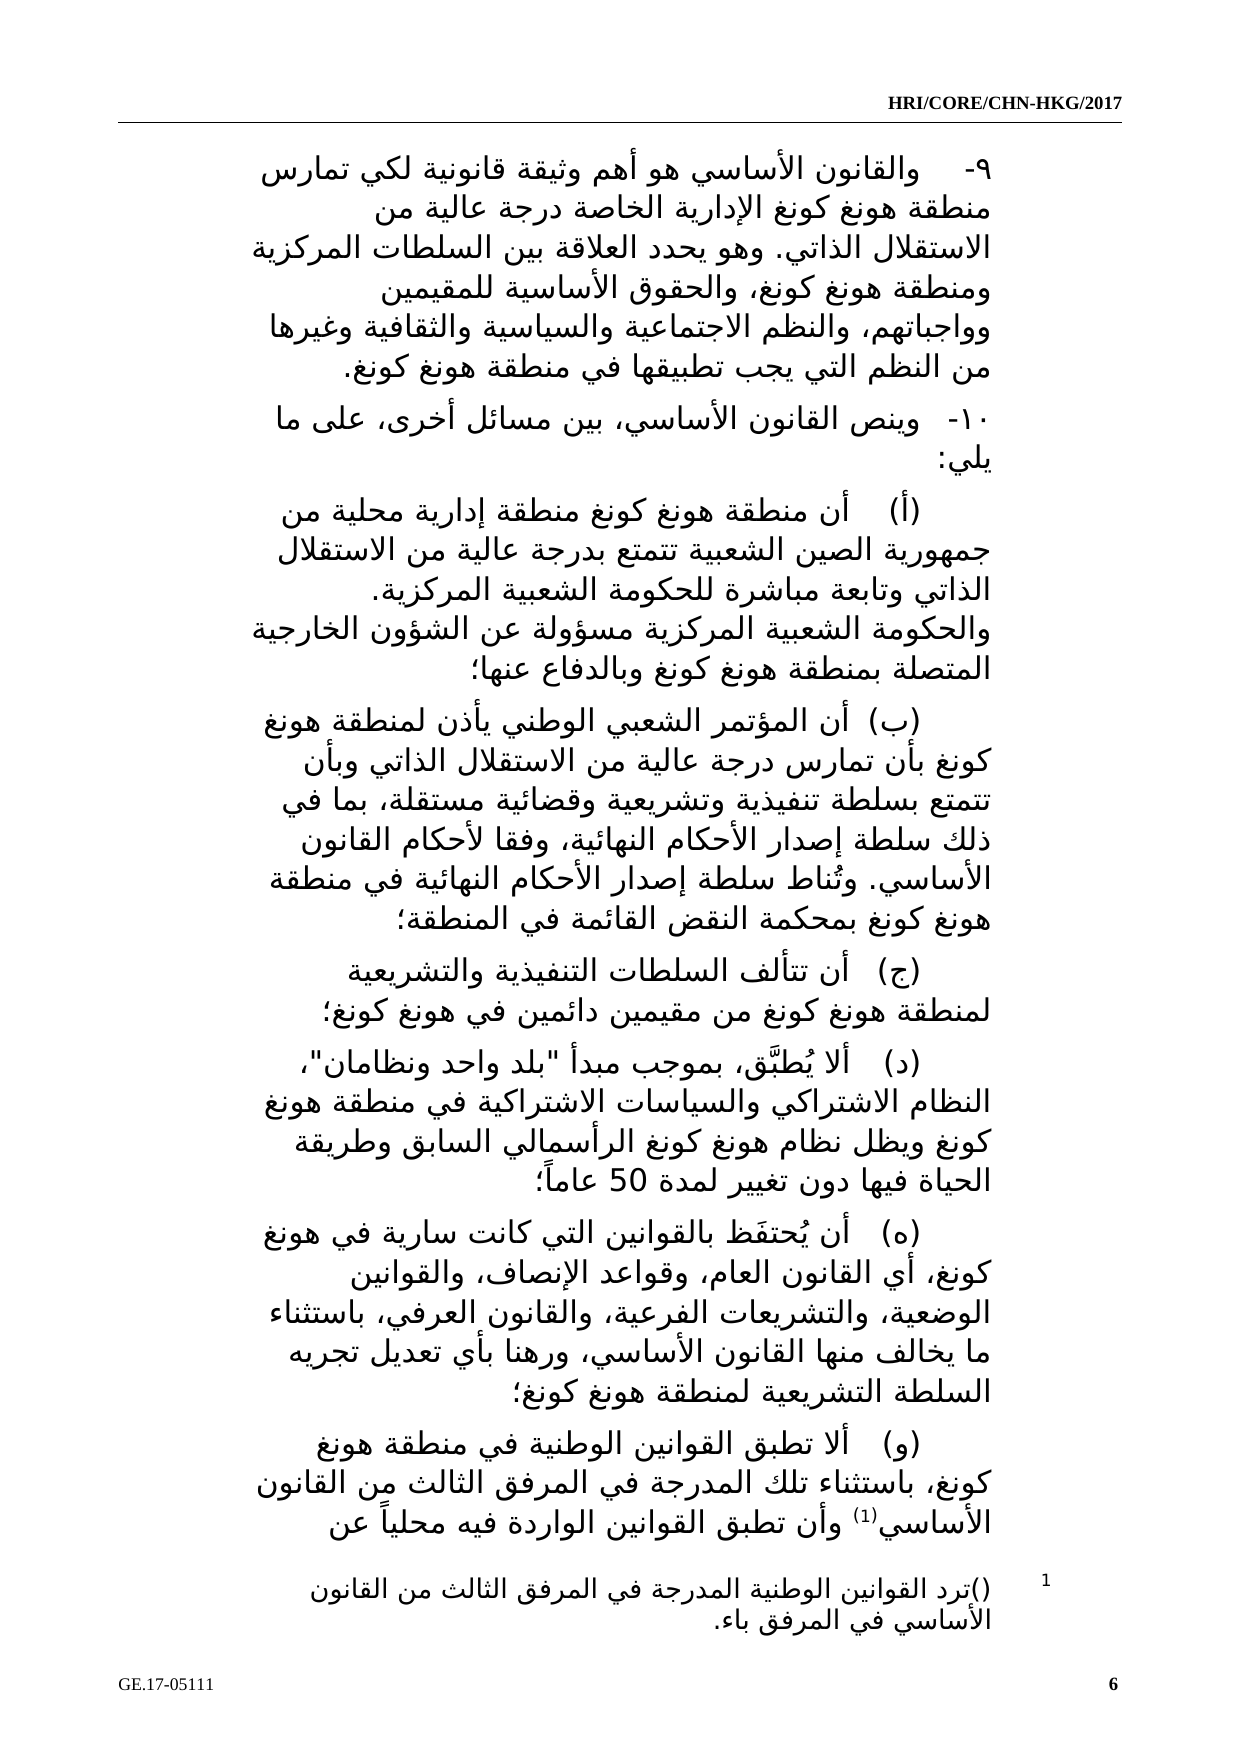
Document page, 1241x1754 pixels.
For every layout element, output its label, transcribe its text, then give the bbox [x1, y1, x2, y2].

text (أ) أن منطقة هونغ كونغ منطقة إدارية محلية من جمهورية الصين الشعبية تتمتع بدرجة عالية من الاستقلال الذاتي وتابعة مباشرة للحكومة الشعبية المركزية. والحكومة الشعبية المركزية مسؤولة عن الشؤون الخارجية المتصلة بمنطقة هونغ كونغ وبالدفاع عنها؛ [248, 489, 992, 687]
text (ه) أن يُحتفَظ بالقوانين التي كانت سارية في هونغ كونغ، أي القانون العام، وقواعد الإنصاف، والقوانين الوضعية، والتشريعات الفرعية، والقانون العرفي، باستثناء ما يخالف منها القانون الأساسي، ورهنا بأي تعديل تجريه السلطة التشريعية لمنطقة هونغ كونغ؛ [248, 1212, 992, 1410]
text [248, 1423, 992, 1541]
text ١٠- وينص القانون الأساسي، بين مسائل أخرى، على ما يلي: [248, 398, 992, 477]
text (ج) أن تتألف السلطات التنفيذية والتشريعية لمنطقة هونغ كونغ من مقيمين دائمين في هونغ كونغ؛ [248, 950, 992, 1029]
text (د) ألا يُطبَّق، بموجب مبدأ "بلد واحد ونظامان"، النظام الاشتراكي والسياسات الاشتراكية في منطقة هونغ كونغ ويظل نظام هونغ كونغ الرأسمالي السابق وطريقة الحياة فيها دون تغيير لمدة 50 عاماً؛ [248, 1041, 992, 1200]
text ٩- والقانون الأساسي هو أهم وثيقة قانونية لكي تمارس منطقة هونغ كونغ الإدارية الخاصة درجة عالية من الاستقلال الذاتي. وهو يحدد العلاقة بين السلطات المركزية ومنطقة هونغ كونغ، والحقوق الأساسية للمقيمين وواجباتهم، والنظم الاجتماعية والسياسية والثقافية وغيرها من النظم التي يجب تطبيقها في منطقة هونغ كونغ. [248, 148, 992, 385]
text (ب) أن المؤتمر الشعبي الوطني يأذن لمنطقة هونغ كونغ بأن تمارس درجة عالية من الاستقلال الذاتي وبأن تتمتع بسلطة تنفيذية وتشريعية وقضائية مستقلة، بما في ذلك سلطة إصدار الأحكام النهائية، وفقا لأحكام القانون الأساسي. وتُناط سلطة إصدار الأحكام النهائية في منطقة هونغ كونغ بمحكمة النقض القائمة في المنطقة؛ [248, 700, 992, 937]
